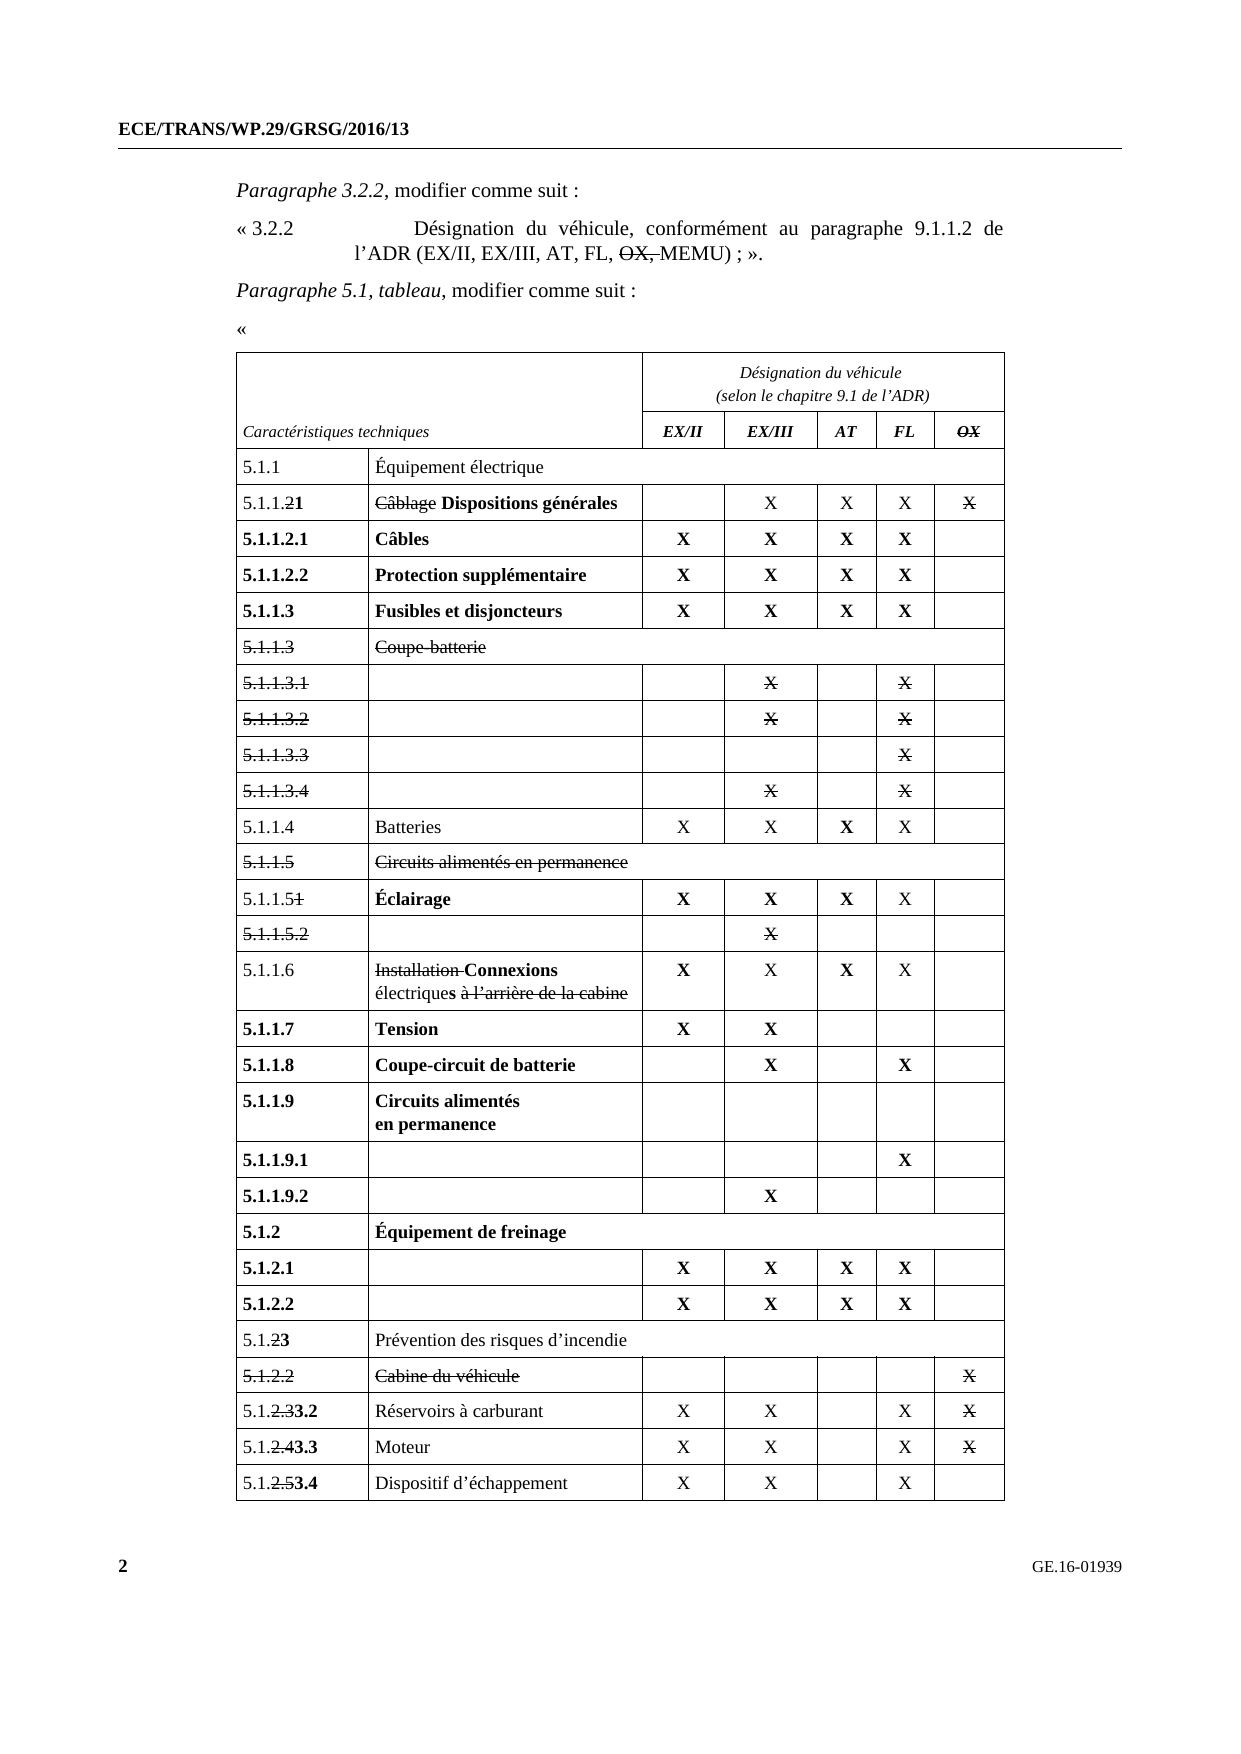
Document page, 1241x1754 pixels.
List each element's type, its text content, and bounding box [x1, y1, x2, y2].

table_cell 5.1.1.3 [237, 593, 368, 628]
table_cell [935, 593, 1004, 628]
table_cell X [877, 665, 934, 699]
table_cell X [643, 593, 724, 628]
table_cell Installation Connexions électriques à l’arrière de la cabine [369, 952, 642, 1010]
table_cell [935, 521, 1004, 556]
table_cell [369, 1286, 642, 1320]
table_cell 5.1.1.51 [237, 880, 368, 915]
table_cell Câblage Dispositions générales [369, 485, 642, 520]
table_cell Coupe-batterie [369, 629, 1004, 664]
table_cell [935, 665, 1004, 699]
table_cell [877, 1083, 934, 1141]
text Paragraphe 5.1, tableau, modifier comme suit : [236, 277, 1004, 302]
table_cell [818, 665, 876, 699]
table_cell [935, 1047, 1004, 1082]
table_cell X [877, 485, 934, 520]
table_cell 5.1.23 [237, 1321, 368, 1356]
table_cell X [818, 1286, 876, 1320]
table_cell X [725, 1011, 817, 1046]
table_cell [818, 1178, 876, 1213]
table_cell X [643, 1393, 724, 1428]
table_cell X [877, 1393, 934, 1428]
table_cell [818, 1047, 876, 1082]
table_cell [935, 1142, 1004, 1177]
table_cell [643, 773, 724, 807]
table_cell [935, 916, 1004, 951]
table_cell X [935, 1358, 1004, 1392]
table_cell 5.1.1.3.2 [237, 701, 368, 736]
table_cell 5.1.1.3.3 [237, 737, 368, 771]
table_cell X [725, 1178, 817, 1213]
table_cell [818, 1393, 876, 1428]
table_cell [877, 916, 934, 951]
table_cell X [877, 809, 934, 843]
table_cell X [643, 1465, 724, 1500]
table_cell 5.1.2.43.3 [237, 1429, 368, 1464]
table_cell X [818, 952, 876, 1010]
table_cell EX/II [643, 412, 724, 447]
table_cell X [877, 952, 934, 1010]
table_cell [369, 1250, 642, 1284]
table_cell X [725, 1047, 817, 1082]
table_cell [818, 701, 876, 736]
table_cell [369, 1178, 642, 1213]
table_cell [818, 773, 876, 807]
table_cell 5.1.1.9.1 [237, 1142, 368, 1177]
table_cell X [818, 593, 876, 628]
table_cell X [643, 1429, 724, 1464]
table_cell X [877, 1250, 934, 1284]
table_cell [818, 1083, 876, 1141]
table_cell Tension [369, 1011, 642, 1046]
table_cell 5.1.2.53.4 [237, 1465, 368, 1500]
table_cell [935, 1178, 1004, 1213]
table_cell [369, 737, 642, 771]
table_cell X [725, 485, 817, 520]
table_cell X [877, 737, 934, 771]
table_cell AT [818, 412, 876, 447]
table_cell Protection supplémentaire [369, 557, 642, 592]
table_header Caractéristiques techniques [237, 353, 642, 447]
table_cell X [877, 521, 934, 556]
table_cell [877, 1178, 934, 1213]
table_cell X [643, 880, 724, 915]
table_cell 5.1.1.3.4 [237, 773, 368, 807]
table_cell [818, 1429, 876, 1464]
table_cell 5.1.1.9.2 [237, 1178, 368, 1213]
table_cell X [818, 880, 876, 915]
table_cell X [725, 701, 817, 736]
table_cell [725, 1142, 817, 1177]
table_cell [935, 773, 1004, 807]
table_cell X [877, 557, 934, 592]
table_cell 5.1.2.2 [237, 1286, 368, 1320]
table_cell [369, 773, 642, 807]
table_cell [643, 916, 724, 951]
table_cell X [877, 593, 934, 628]
table_cell X [725, 557, 817, 592]
table_cell [935, 557, 1004, 592]
table_cell X [725, 1465, 817, 1500]
table_cell X [935, 1393, 1004, 1428]
table_cell [818, 1465, 876, 1500]
table_cell X [643, 1250, 724, 1284]
table_cell [643, 1142, 724, 1177]
table_cell 5.1.1.6 [237, 952, 368, 1010]
table_cell X [725, 1250, 817, 1284]
table_cell X [725, 880, 817, 915]
table_cell [643, 1214, 1004, 1248]
table_cell 5.1.1.3.1 [237, 665, 368, 699]
table_cell X [818, 557, 876, 592]
text Paragraphe 3.2.2, modifier comme suit : [236, 177, 1004, 202]
table_cell [818, 737, 876, 771]
table_cell X [725, 773, 817, 807]
table_cell X [643, 1286, 724, 1320]
table_cell [643, 665, 724, 699]
table_cell X [877, 1465, 934, 1500]
table_cell X [643, 952, 724, 1010]
table_cell [643, 1178, 724, 1213]
table_cell 5.1.1.8 [237, 1047, 368, 1082]
table_cell X [818, 521, 876, 556]
table_cell [369, 1142, 642, 1177]
table_cell Réservoirs à carburant [369, 1393, 642, 1428]
table_cell Batteries [369, 809, 642, 843]
table_cell Cabine du véhicule [369, 1358, 642, 1392]
table_cell [725, 737, 817, 771]
table_cell Circuits alimentés en permanence [369, 1083, 642, 1141]
table_cell [643, 737, 724, 771]
table_cell X [725, 809, 817, 843]
table_cell [935, 737, 1004, 771]
table_cell OX [935, 412, 1004, 447]
table_cell 5.1.1.7 [237, 1011, 368, 1046]
table_cell [369, 701, 642, 736]
table_cell Câbles [369, 521, 642, 556]
table_cell [818, 916, 876, 951]
table_cell X [877, 1047, 934, 1082]
table_cell 5.1.1.21 [237, 485, 368, 520]
table_cell X [725, 916, 817, 951]
table_cell 5.1.2.1 [237, 1250, 368, 1284]
text « 3.2.2 Désignation du véhicule, conformément au paragraphe 9.1.1.2 de l’ADR (EX/II, EX/III, AT, FL, OX, MEMU) ; ». [236, 215, 1004, 265]
table_cell X [643, 1011, 724, 1046]
table_cell Prévention des risques d’incendie [369, 1321, 1004, 1356]
table_cell [935, 880, 1004, 915]
table_cell 5.1.1.3 [237, 629, 368, 664]
table_cell X [935, 1429, 1004, 1464]
table_cell [935, 1011, 1004, 1046]
table_cell X [818, 809, 876, 843]
table_header Désignation du véhicule (selon le chapitre 9.1 de l’ADR) [643, 353, 1004, 411]
table_cell [369, 916, 642, 951]
table_cell 5.1.1.2.1 [237, 521, 368, 556]
table_cell Dispositif d’échappement [369, 1465, 642, 1500]
table_cell X [725, 1286, 817, 1320]
table_cell X [643, 809, 724, 843]
table_cell X [818, 485, 876, 520]
table_cell [877, 1011, 934, 1046]
table_cell [877, 1358, 934, 1392]
table_cell X [725, 593, 817, 628]
table_cell X [877, 880, 934, 915]
table_cell X [725, 952, 817, 1010]
table_cell X [935, 485, 1004, 520]
table_cell Fusibles et disjoncteurs [369, 593, 642, 628]
table_cell [725, 1358, 817, 1392]
table_cell Moteur [369, 1429, 642, 1464]
table_cell Équipement électrique [369, 449, 1004, 484]
table_cell EX/III [725, 412, 817, 447]
table_cell [935, 1250, 1004, 1284]
table_cell X [818, 1250, 876, 1284]
table_cell 5.1.2.33.2 [237, 1393, 368, 1428]
table_cell X [725, 1429, 817, 1464]
table_cell [935, 1083, 1004, 1141]
table_cell Coupe-circuit de batterie [369, 1047, 642, 1082]
table_cell [935, 809, 1004, 843]
table_cell [818, 1011, 876, 1046]
table_cell [643, 701, 724, 736]
table_cell Circuits alimentés en permanence [369, 844, 1004, 879]
table_cell X [877, 1142, 934, 1177]
table_cell X [643, 521, 724, 556]
table_cell X [725, 665, 817, 699]
table_cell X [725, 1393, 817, 1428]
table_cell 5.1.1.5.2 [237, 916, 368, 951]
table_cell [818, 1142, 876, 1177]
table_cell Éclairage [369, 880, 642, 915]
table_cell 5.1.1 [237, 449, 368, 484]
table_cell 5.1.1.2.2 [237, 557, 368, 592]
table_cell X [877, 1429, 934, 1464]
table_cell FL [877, 412, 934, 447]
table_cell [643, 485, 724, 520]
table_cell [643, 1083, 724, 1141]
table_cell [935, 1465, 1004, 1500]
table_cell 5.1.1.5 [237, 844, 368, 879]
table_cell [818, 1358, 876, 1392]
table_cell [643, 1358, 724, 1392]
text « [236, 315, 1004, 340]
table_cell [643, 1047, 724, 1082]
table_cell X [725, 521, 817, 556]
table_cell X [877, 1286, 934, 1320]
table_cell X [877, 701, 934, 736]
table_cell 5.1.2.2 [237, 1358, 368, 1392]
table_cell Équipement de freinage [369, 1214, 643, 1248]
table_cell X [643, 557, 724, 592]
table_cell [935, 952, 1004, 1010]
table_cell X [877, 773, 934, 807]
table_cell 5.1.2 [237, 1214, 368, 1248]
table_cell [725, 1083, 817, 1141]
table_cell [935, 1286, 1004, 1320]
table_cell [935, 701, 1004, 736]
table_cell 5.1.1.4 [237, 809, 368, 843]
table_cell [369, 665, 642, 699]
table_cell 5.1.1.9 [237, 1083, 368, 1141]
